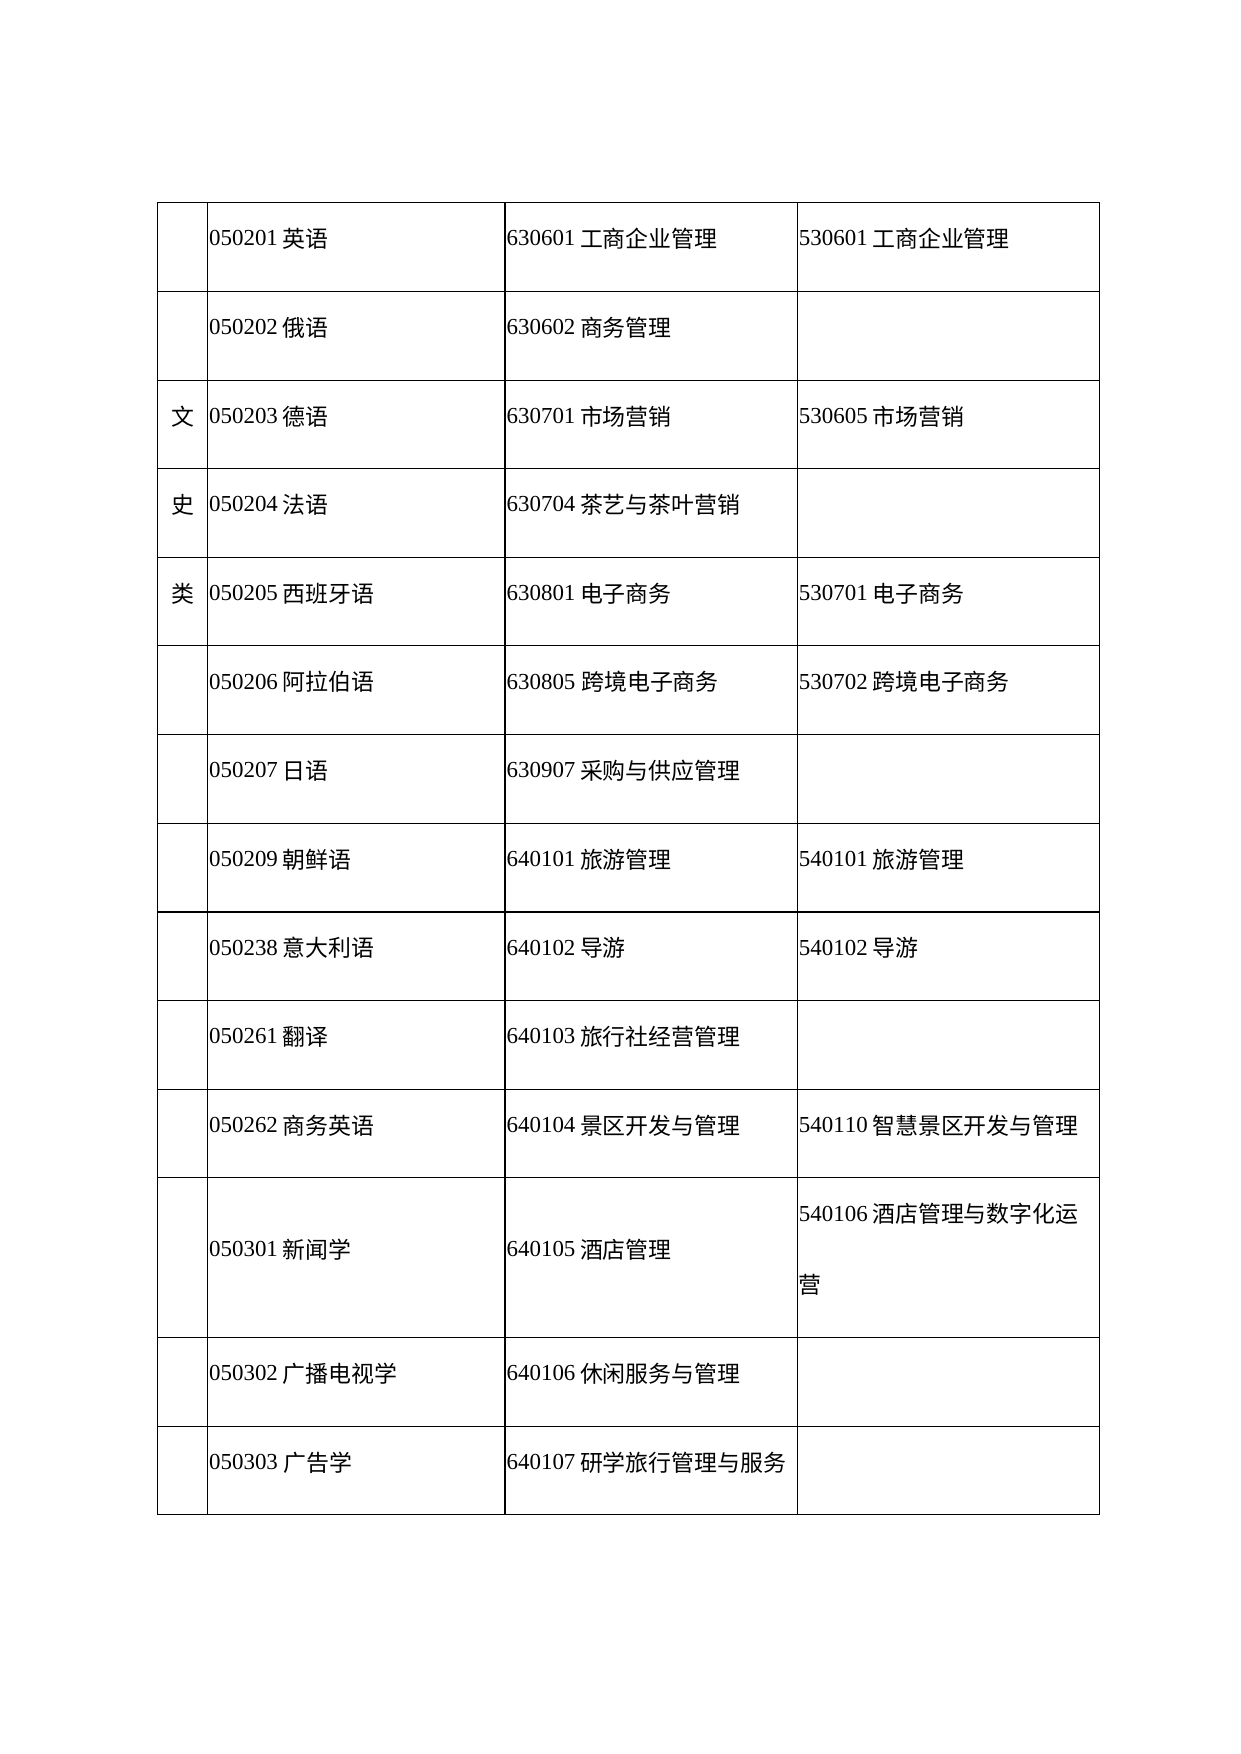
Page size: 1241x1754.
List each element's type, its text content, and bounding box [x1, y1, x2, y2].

table_cell 540101旅游管理 [798, 824, 1099, 911]
table_cell 类 [158, 558, 207, 645]
table_cell 630907采购与供应管理 [506, 735, 797, 823]
table_cell 050303 广告学 [208, 1427, 504, 1514]
table_cell [798, 1338, 1099, 1426]
table_cell 050205西班牙语 [208, 558, 504, 645]
table_cell 050202俄语 [208, 292, 504, 379]
table_cell 050238意大利语 [208, 913, 504, 1000]
table_cell 050207日语 [208, 735, 504, 823]
table_cell 630602商务管理 [506, 292, 797, 379]
table_cell 640106休闲服务与管理 [506, 1338, 797, 1426]
table_cell [158, 203, 207, 291]
table_cell 640104景区开发与管理 [506, 1090, 797, 1177]
table_cell [798, 1427, 1099, 1514]
table_cell 640107研学旅行管理与服务 [506, 1427, 797, 1514]
table_cell [158, 1090, 207, 1177]
table_cell 050203德语 [208, 381, 504, 468]
table_cell 630701市场营销 [506, 381, 797, 468]
table_cell [158, 646, 207, 734]
table_cell 050301新闻学 [208, 1178, 504, 1337]
table_cell 530601工商企业管理 [798, 203, 1099, 291]
table_cell [158, 913, 207, 1000]
table_cell [158, 1338, 207, 1426]
table_cell [798, 735, 1099, 823]
table_cell [158, 292, 207, 379]
table_cell [798, 1001, 1099, 1089]
table_cell 050204法语 [208, 469, 504, 557]
table_cell 050302广播电视学 [208, 1338, 504, 1426]
table_cell 630601工商企业管理 [506, 203, 797, 291]
table_cell 文 [158, 381, 207, 468]
table_cell [158, 1427, 207, 1514]
table_cell 630805 跨境电子商务 [506, 646, 797, 734]
table_cell 530701电子商务 [798, 558, 1099, 645]
table_cell [158, 735, 207, 823]
table_cell 540106酒店管理与数字化运营 [798, 1178, 1099, 1337]
table_cell 630801电子商务 [506, 558, 797, 645]
table_cell 640105酒店管理 [506, 1178, 797, 1337]
table_cell 640101旅游管理 [506, 824, 797, 911]
table_cell 050206阿拉伯语 [208, 646, 504, 734]
table_cell [798, 292, 1099, 379]
table_cell 050209朝鲜语 [208, 824, 504, 911]
table_cell 640102导游 [506, 913, 797, 1000]
table_cell 050262商务英语 [208, 1090, 504, 1177]
table_cell 540102导游 [798, 913, 1099, 1000]
table_cell 050201英语 [208, 203, 504, 291]
table_cell [158, 1001, 207, 1089]
table_cell 050261翻译 [208, 1001, 504, 1089]
table_cell 540110智慧景区开发与管理 [798, 1090, 1099, 1177]
table_cell 史 [158, 469, 207, 557]
table_cell [798, 469, 1099, 557]
table_cell [158, 1178, 207, 1337]
table_cell [158, 824, 207, 911]
table_cell 640103旅行社经营管理 [506, 1001, 797, 1089]
table_cell 530702跨境电子商务 [798, 646, 1099, 734]
table_cell 630704茶艺与茶叶营销 [506, 469, 797, 557]
table_cell 530605市场营销 [798, 381, 1099, 468]
